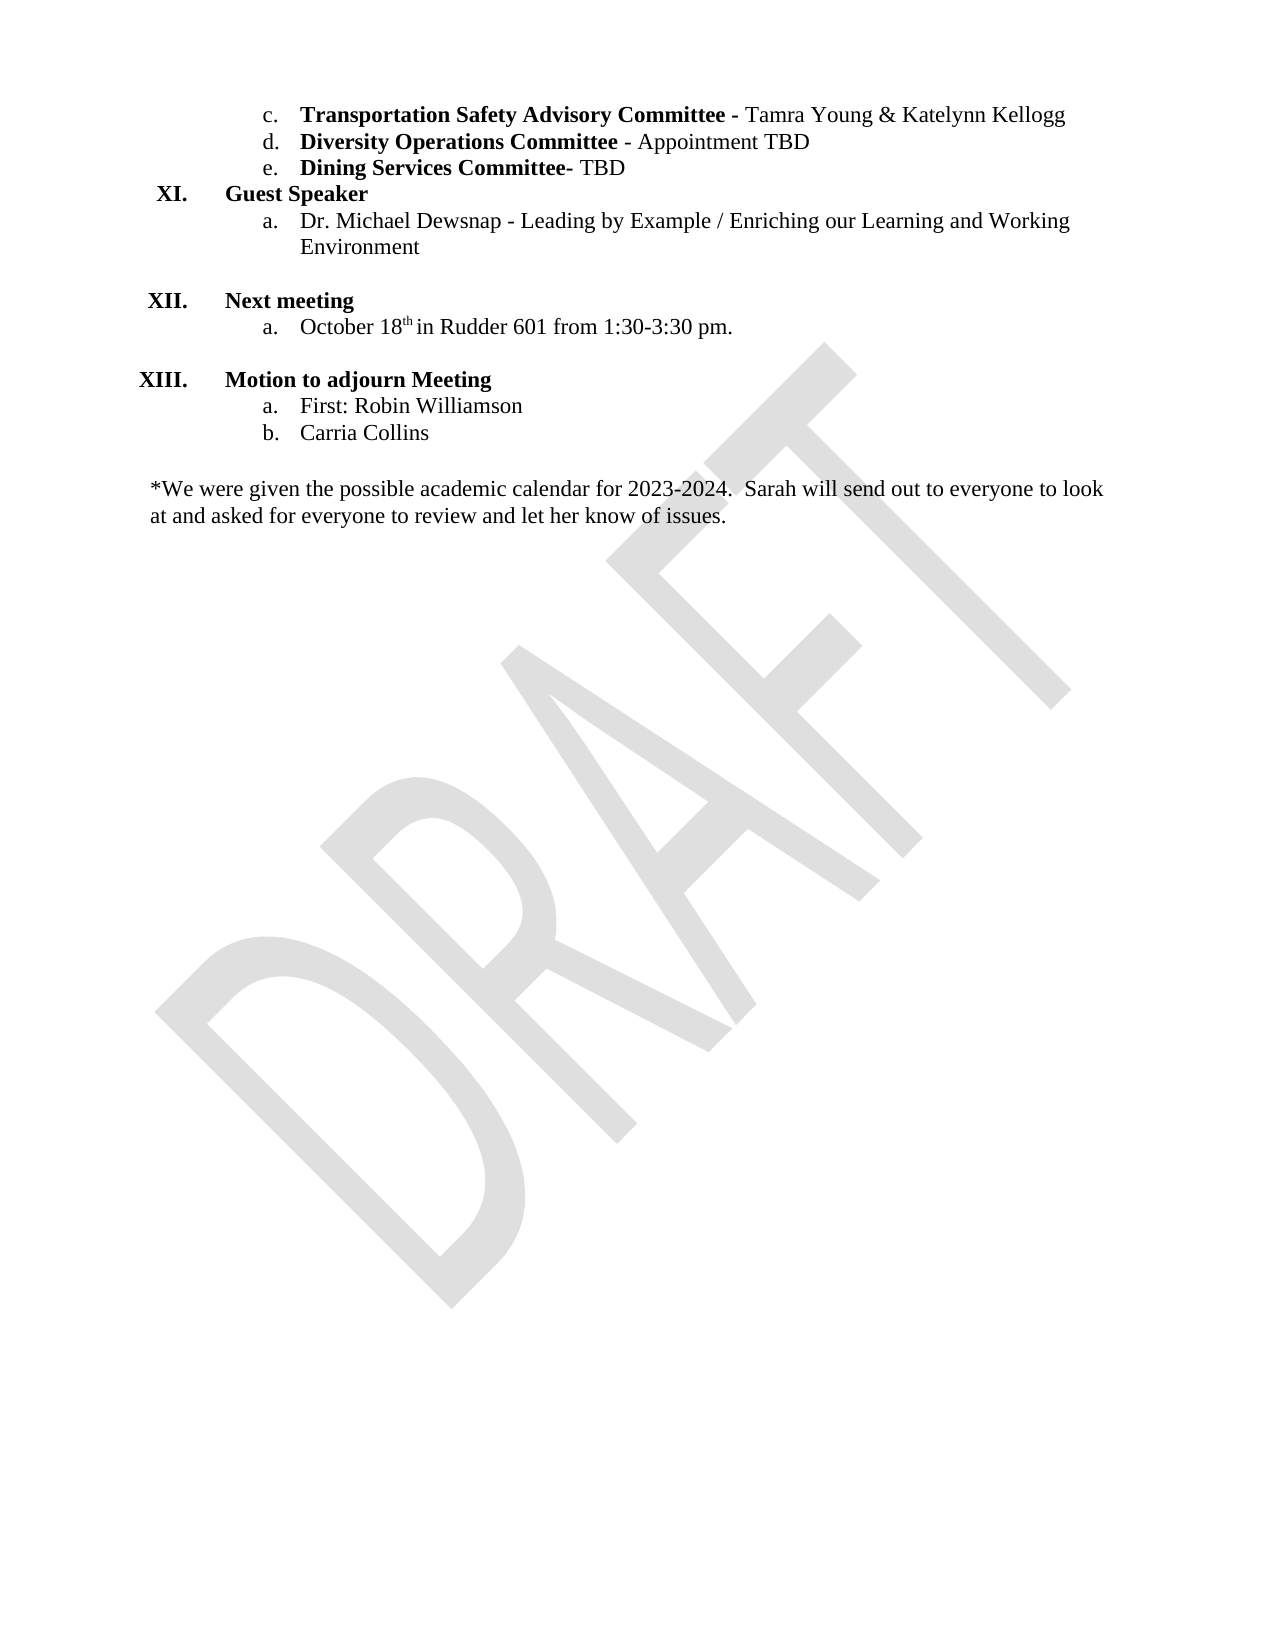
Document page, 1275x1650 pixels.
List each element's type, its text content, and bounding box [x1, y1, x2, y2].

list Carria Collins [262, 419, 1125, 445]
list Next meeting [187, 287, 1125, 313]
list October 18th in Rudder 601 from 1:30‐3:30 pm. [262, 313, 1125, 340]
list First: Robin Williamson [262, 392, 1125, 419]
list Motion to adjourn Meeting [187, 366, 1125, 392]
list Transportation Safety Advisory Committee - Tamra Young & Katelynn Kellogg [262, 101, 1125, 128]
text *We were given the possible academic calendar for 2023-2024. Sarah will send out to everyone to look at and asked for everyone to review and let her know of issues. [150, 475, 1125, 528]
list Diversity Operations Committee - Appointment TBD [262, 128, 1125, 154]
list Dining Services Committee- TBD [262, 154, 1125, 180]
list Dr. Michael Dewsnap - Leading by Example / Enriching our Learning and Working Environment [262, 207, 1125, 259]
list Guest Speaker [187, 180, 1125, 207]
